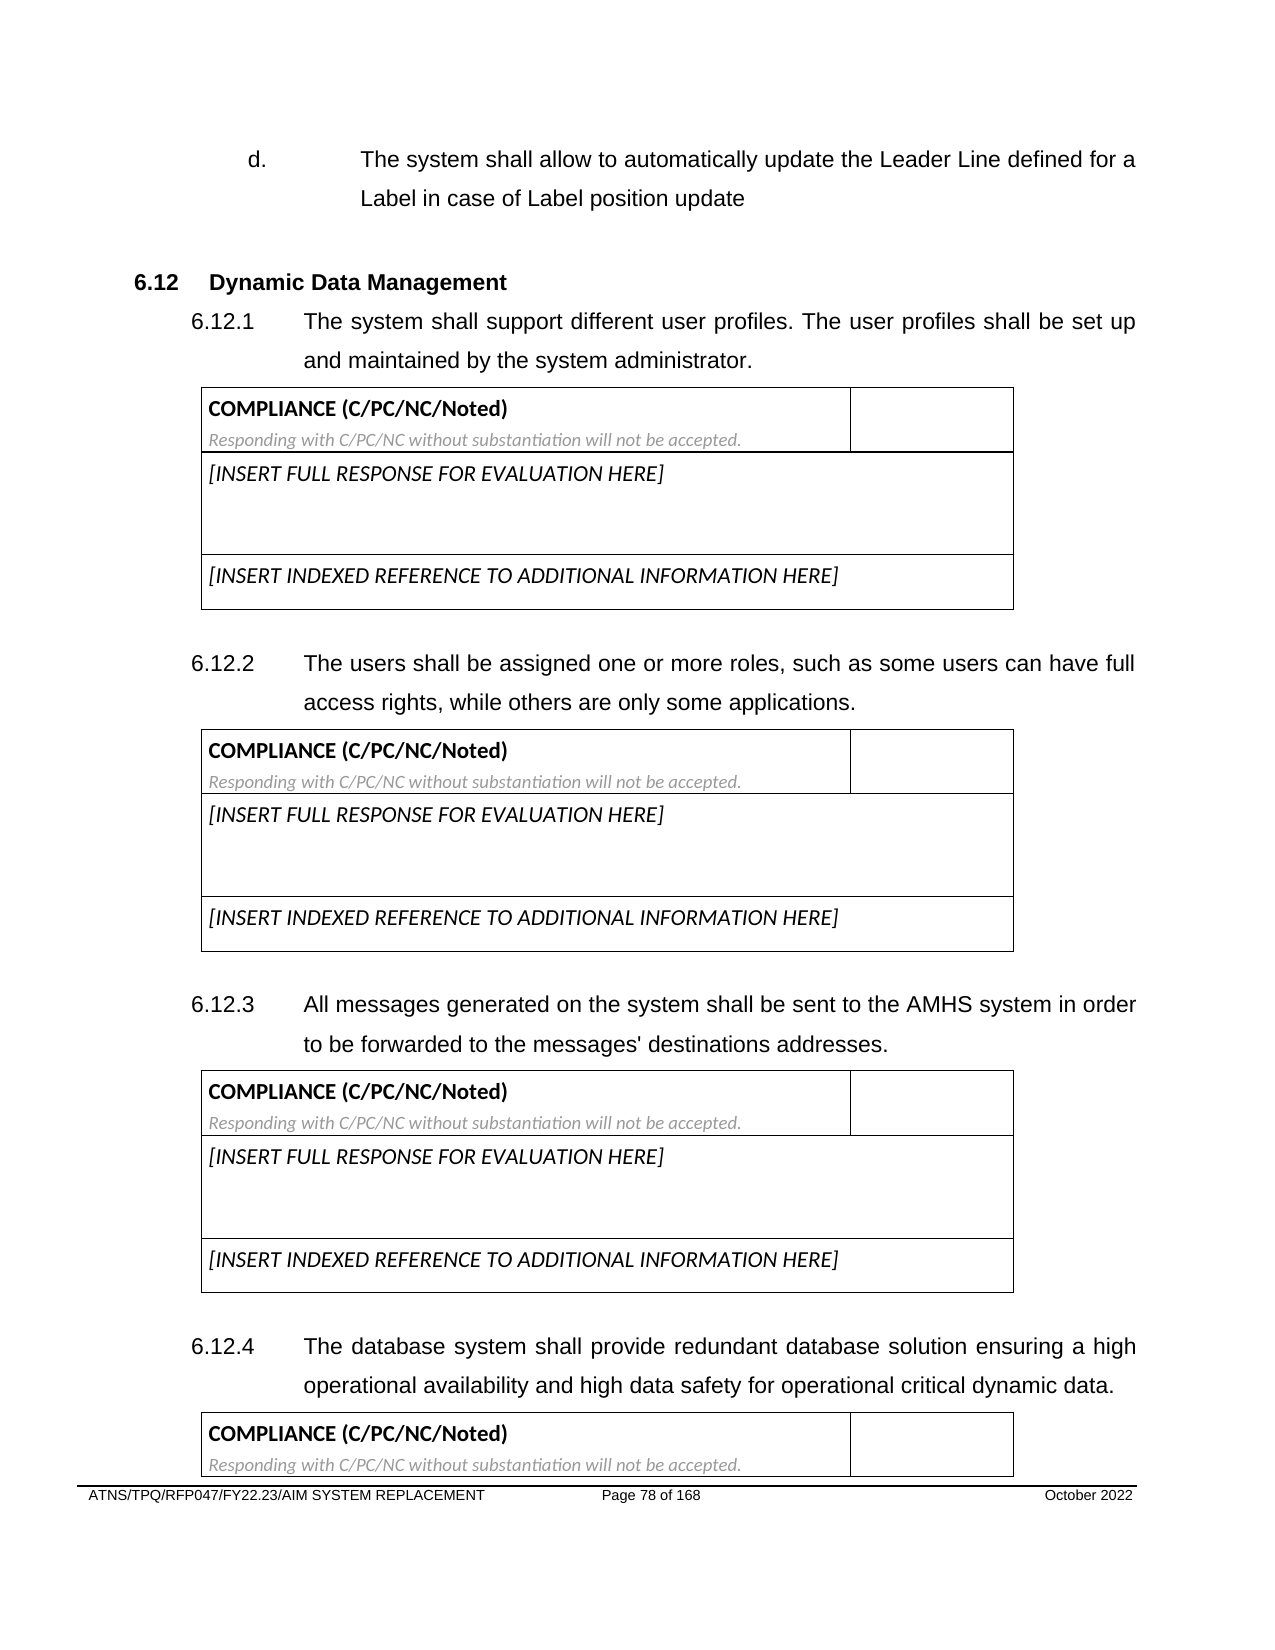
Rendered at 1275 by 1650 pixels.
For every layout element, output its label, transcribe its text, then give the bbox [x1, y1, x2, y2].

table_header [851, 388, 1013, 451]
table_header [851, 1413, 1013, 1476]
table_header COMPLIANCE (C/PC/NC/Noted) Responding with C/PC/NC without substantiation will not be accepted. [202, 1413, 850, 1476]
table_header [851, 1071, 1013, 1134]
list The system shall allow to automatically update the Leader Line defined for a Label in case of Label position update [248, 146, 1137, 212]
table_cell [INSERT FULL RESPONSE FOR EVALUATION HERE] [202, 794, 1013, 896]
list The users shall be assigned one or more roles, such as some users can have full access rights, while others are only some applications. [191, 649, 1137, 715]
table_cell [INSERT FULL RESPONSE FOR EVALUATION HERE] [202, 453, 1013, 554]
list Dynamic Data Management [134, 268, 1137, 295]
table_header COMPLIANCE (C/PC/NC/Noted) Responding with C/PC/NC without substantiation will not be accepted. [202, 1071, 850, 1134]
list All messages generated on the system shall be sent to the AMHS system in order to be forwarded to the messages' destinations addresses. [191, 991, 1137, 1057]
list The system shall support different user profiles. The user profiles shall be set up and maintained by the system administrator. [191, 308, 1137, 374]
table_cell [INSERT INDEXED REFERENCE TO ADDITIONAL INFORMATION HERE] [202, 897, 1013, 951]
table_cell [INSERT FULL RESPONSE FOR EVALUATION HERE] [202, 1136, 1013, 1237]
list The database system shall provide redundant database solution ensuring a high operational availability and high data safety for operational critical dynamic data. [191, 1333, 1137, 1398]
table_header COMPLIANCE (C/PC/NC/Noted) Responding with C/PC/NC without substantiation will not be accepted. [202, 730, 850, 793]
table_header COMPLIANCE (C/PC/NC/Noted) Responding with C/PC/NC without substantiation will not be accepted. [202, 388, 850, 451]
table_cell [INSERT INDEXED REFERENCE TO ADDITIONAL INFORMATION HERE] [202, 555, 1013, 609]
table_cell [INSERT INDEXED REFERENCE TO ADDITIONAL INFORMATION HERE] [202, 1239, 1013, 1292]
table_header [851, 730, 1013, 793]
